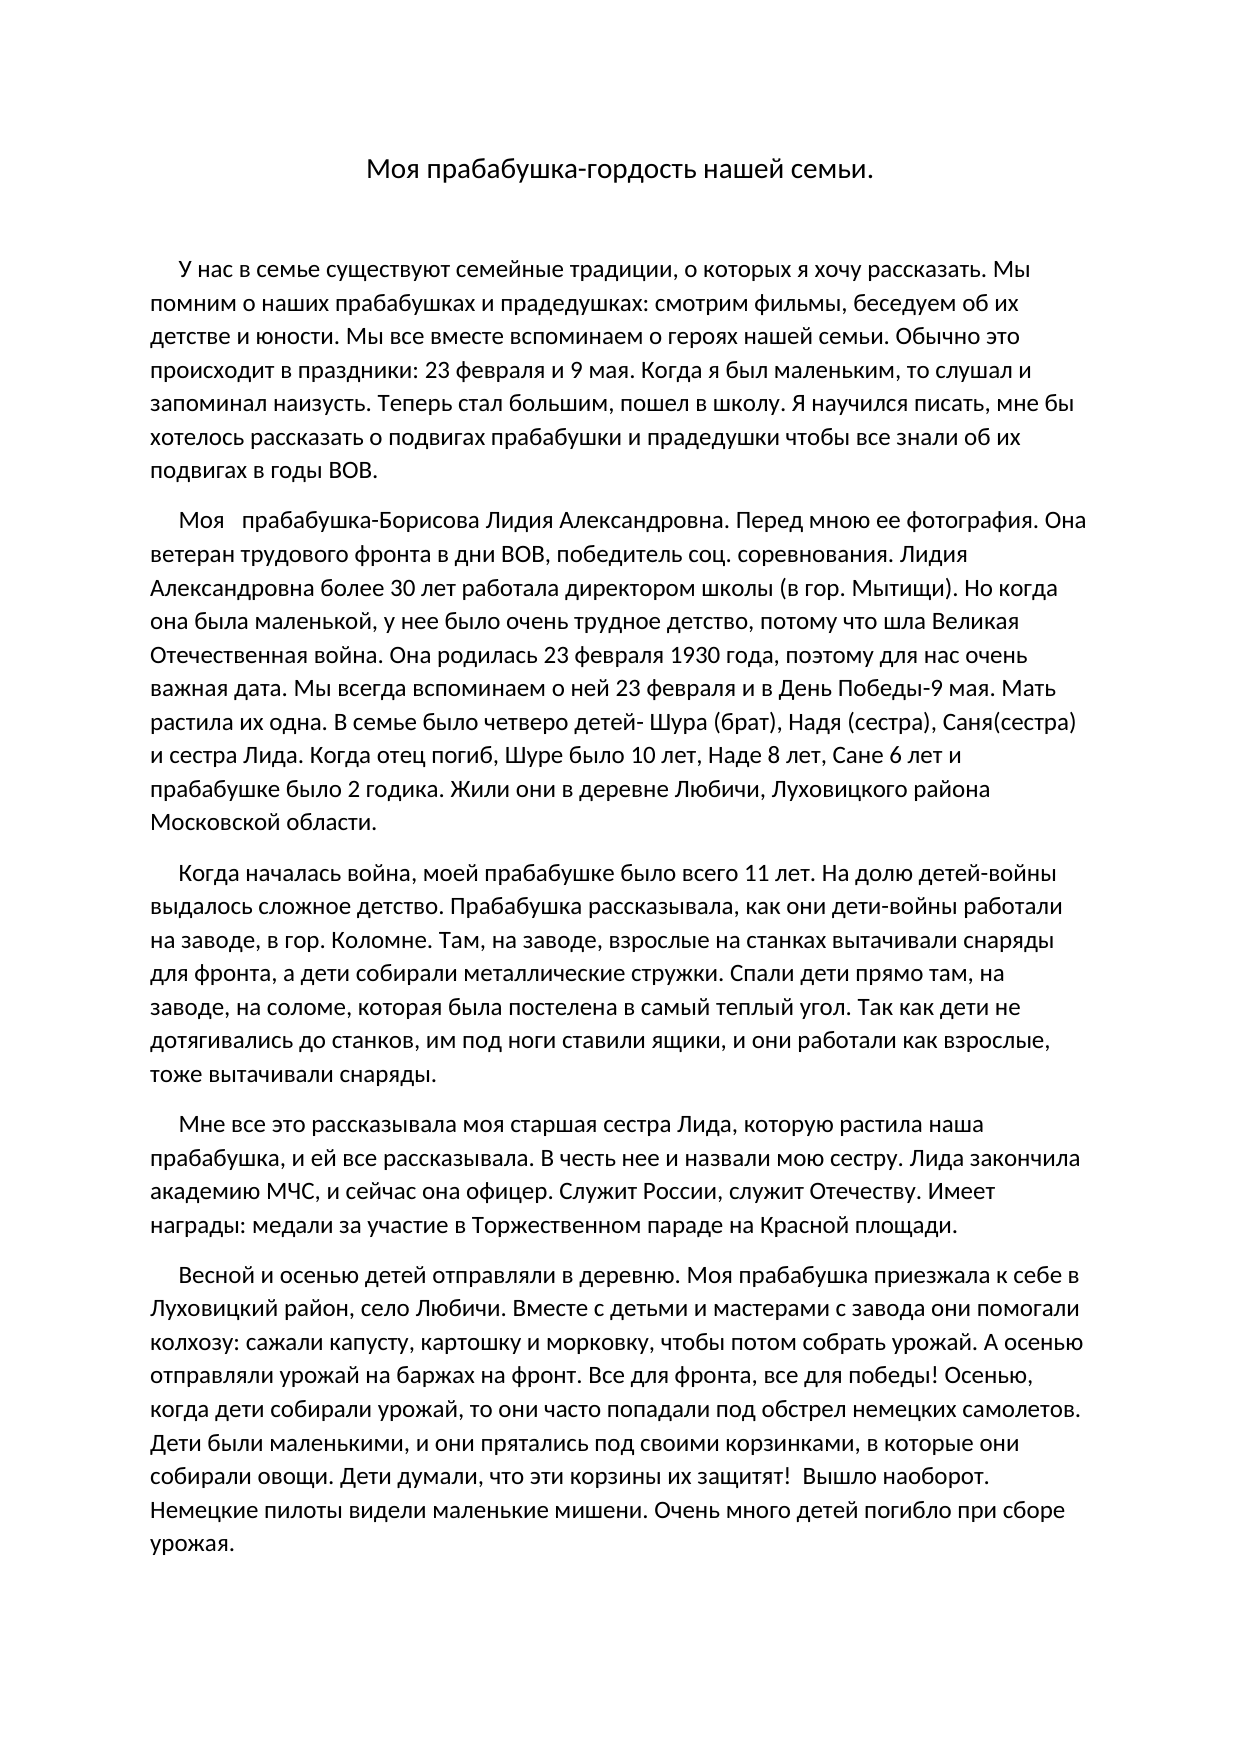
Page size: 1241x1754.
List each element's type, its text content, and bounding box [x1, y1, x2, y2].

text Моя прабабушка-Борисова Лидия Александровна. Перед мною ее фотография. Она ветеран трудового фронта в дни ВОВ, победитель соц. соревнования. Лидия Александровна более 30 лет работала директором школы (в гор. Мытищи). Но когда она была маленькой, у нее было очень трудное детство, потому что шла Великая Отечественная война. Она родилась 23 февраля 1930 года, поэтому для нас очень важная дата. Мы всегда вспоминаем о ней 23 февраля и в День Победы-9 мая. Мать растила их одна. В семье было четверо детей- Шура (брат), Надя (сестра), Саня(сестра) и сестра Лида. Когда отец погиб, Шуре было 10 лет, Наде 8 лет, Сане 6 лет и прабабушке было 2 годика. Жили они в деревне Любичи, Луховицкого района Московской области. [150, 505, 1090, 837]
text Весной и осенью детей отправляли в деревню. Моя прабабушка приезжала к себе в Луховицкий район, село Любичи. Вместе с детьми и мастерами с завода они помогали колхозу: сажали капусту, картошку и морковку, чтобы потом собрать урожай. А осенью отправляли урожай на баржах на фронт. Все для фронта, все для победы! Осенью, когда дети собирали урожай, то они часто попадали под обстрел немецких самолетов. Дети были маленькими, и они прятались под своими корзинками, в которые они собирали овощи. Дети думали, что эти корзины их защитят! Вышло наоборот. Немецкие пилоты видели маленькие мишени. Очень много детей погибло при сборе урожая. [150, 1259, 1090, 1558]
text Когда началась война, моей прабабушке было всего 11 лет. На долю детей-войны выдалось сложное детство. Прабабушка рассказывала, как они дети-войны работали на заводе, в гор. Коломне. Там, на заводе, взрослые на станках вытачивали снаряды для фронта, а дети собирали металлические стружки. Спали дети прямо там, на заводе, на соломе, которая была постелена в самый теплый угол. Так как дети не дотягивались до станков, им под ноги ставили ящики, и они работали как взрослые, тоже вытачивали снаряды. [150, 857, 1090, 1088]
text Моя прабабушка-гордость нашей семьи. [150, 150, 1090, 186]
text Мне все это рассказывала моя старшая сестра Лида, которую растила наша прабабушка, и ей все рассказывала. В честь нее и назвали мою сестру. Лида закончила академию МЧС, и сейчас она офицер. Служит России, служит Отечеству. Имеет награды: медали за участие в Торжественном параде на Красной площади. [150, 1108, 1090, 1239]
text У нас в семье существуют семейные традиции, о которых я хочу рассказать. Мы помним о наших прабабушках и прадедушках: смотрим фильмы, беседуем об их детстве и юности. Мы все вместе вспоминаем о героях нашей семьи. Обычно это происходит в праздники: 23 февраля и 9 мая. Когда я был маленьким, то слушал и запоминал наизусть. Теперь стал большим, пошел в школу. Я научился писать, мне бы хотелось рассказать о подвигах прабабушки и прадедушки чтобы все знали об их подвигах в годы ВОВ. [150, 253, 1090, 485]
